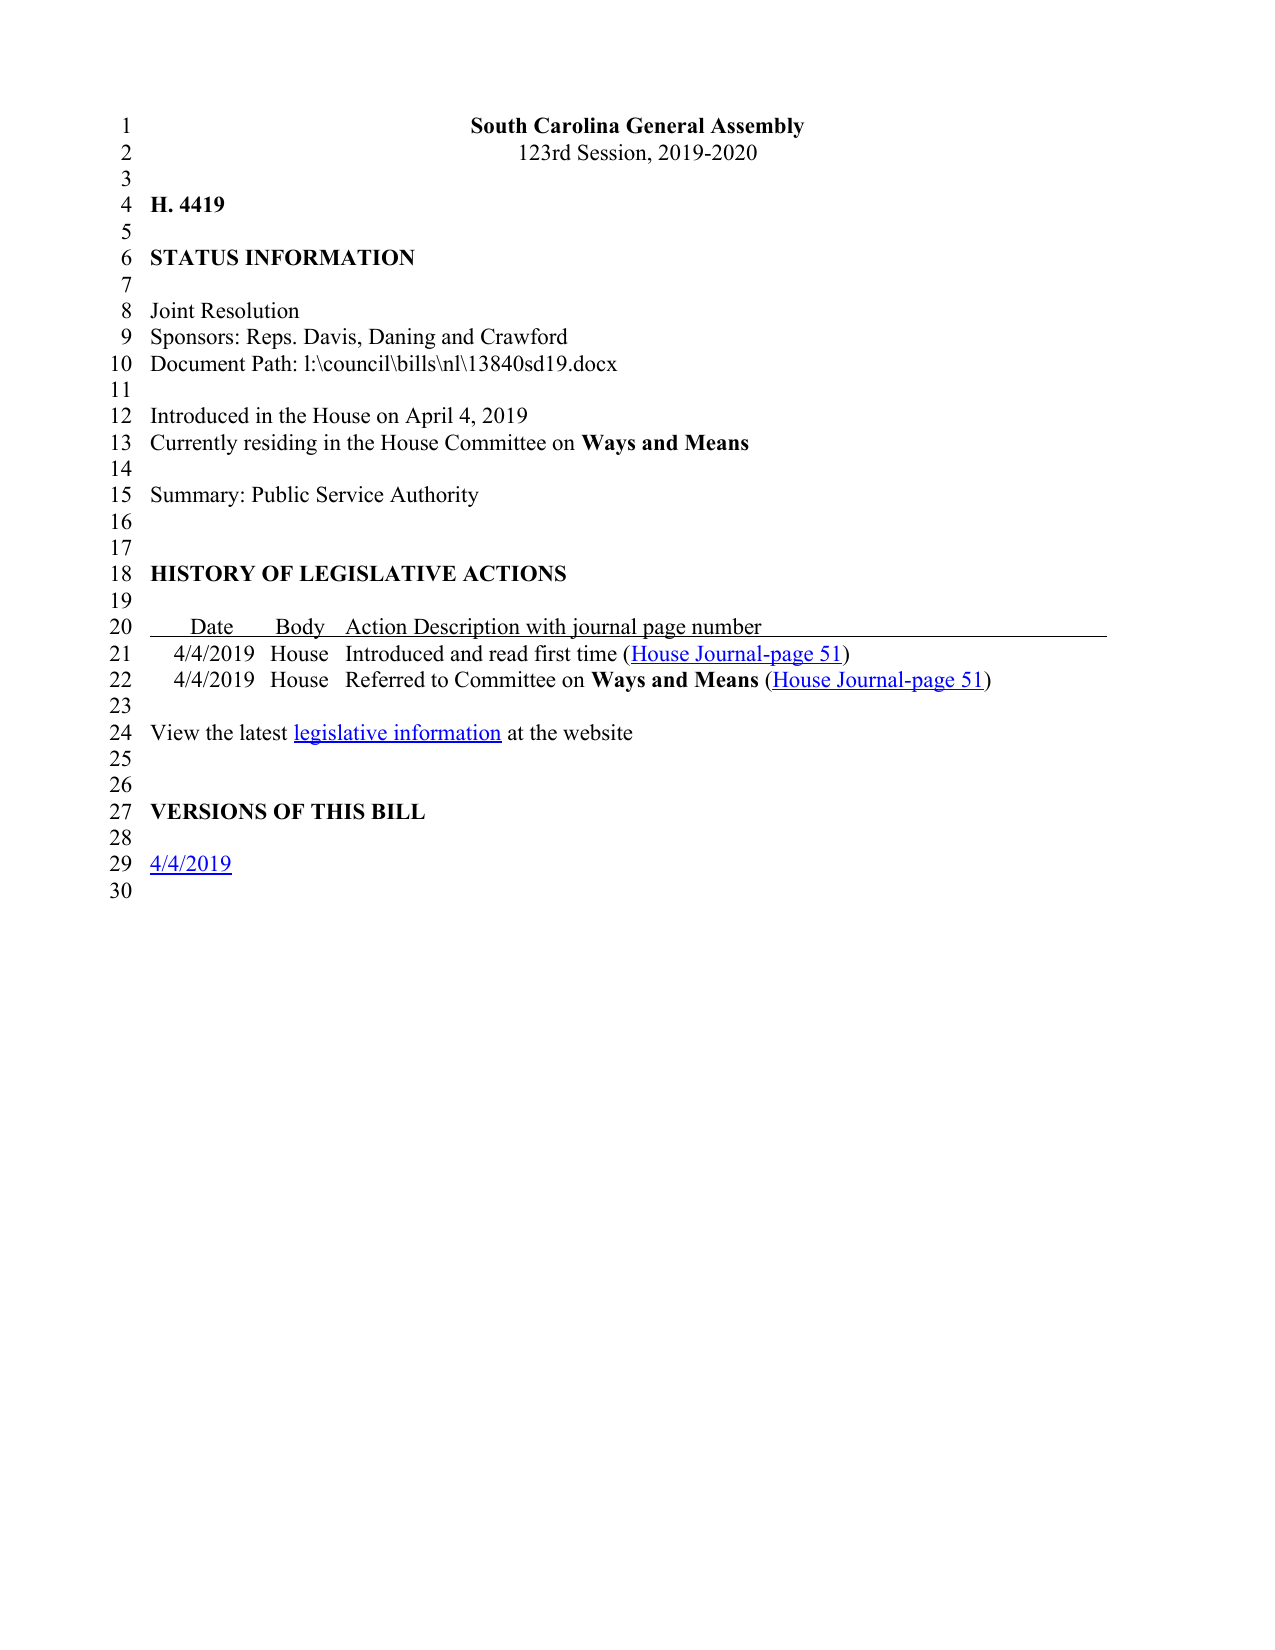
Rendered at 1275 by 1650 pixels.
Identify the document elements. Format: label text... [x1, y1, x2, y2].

text Document Path: l:\council\bills\nl\13840sd19.docx [150, 350, 1125, 376]
text 4/4/2019 House Introduced and read first time (House Journal-page 51) [150, 639, 1125, 666]
text 123rd Session, 2019-2020 [150, 139, 1125, 165]
text Summary: Public Service Authority [150, 481, 1125, 508]
text 4/4/2019 House Referred to Committee on Ways and Means (House Journal-page 51) [150, 666, 1125, 692]
text Introduced in the House on April 4, 2019 [150, 402, 1125, 429]
text 4/4/2019 [150, 850, 1125, 877]
text Joint Resolution [150, 297, 1125, 323]
text HISTORY OF LEGISLATIVE ACTIONS [150, 561, 1125, 587]
text Date Body Action Description with journal page number [150, 613, 1125, 639]
text Sponsors: Reps. Davis, Daning and Crawford [150, 323, 1125, 350]
text STATUS INFORMATION [150, 244, 1125, 271]
text South Carolina General Assembly [150, 112, 1125, 139]
text Currently residing in the House Committee on Ways and Means [150, 429, 1125, 455]
text View the latest legislative information at the website [150, 719, 1125, 745]
text H. 4419 [150, 192, 1125, 218]
text VERSIONS OF THIS BILL [150, 798, 1125, 824]
